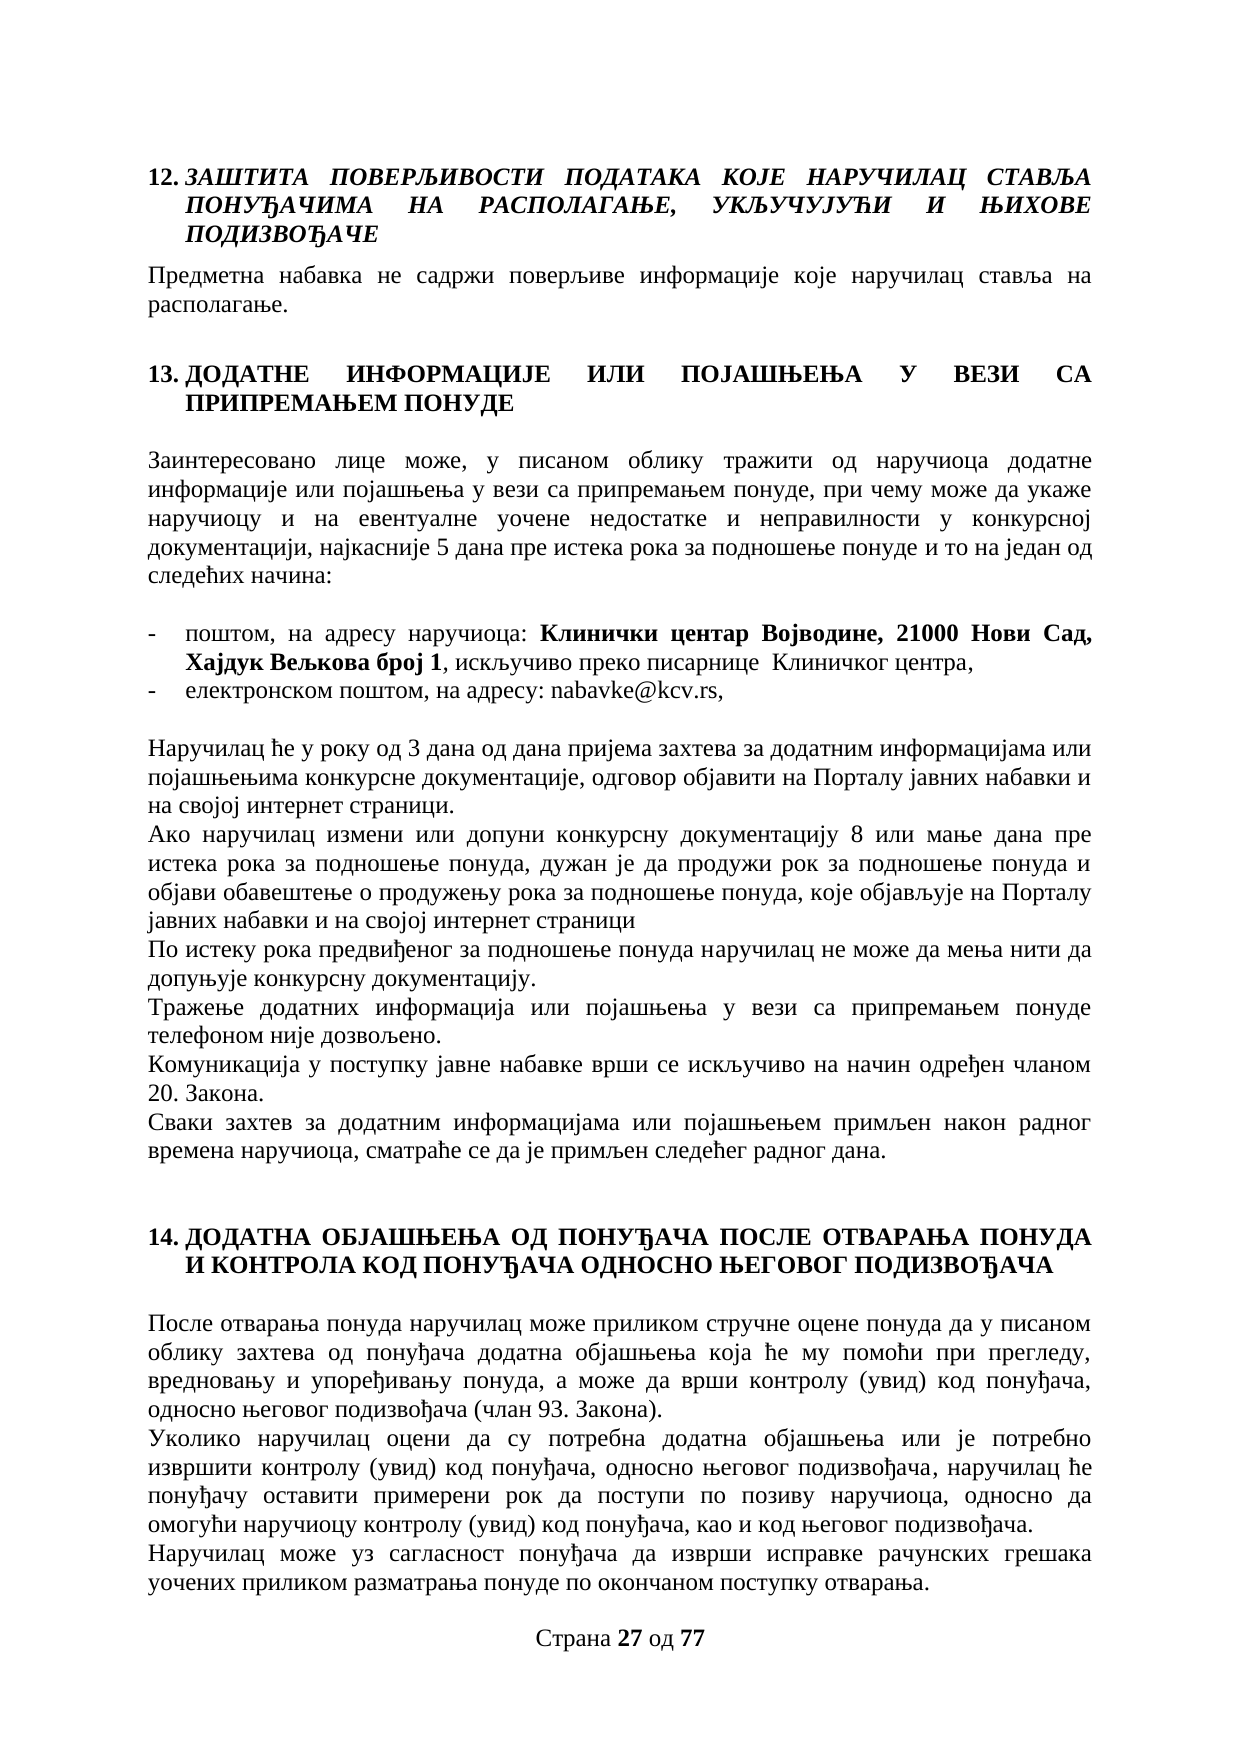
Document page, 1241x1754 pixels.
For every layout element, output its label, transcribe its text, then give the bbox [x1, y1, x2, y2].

text Комуникација у поступку јавне набавке врши се искључиво на начин одређен чланом 20. Закона. [148, 1049, 1092, 1107]
text Наручилац ће у року од 3 дана од дана пријема захтева за додатним информацијама или појашњењима конкурсне документације, одговор објавити на Порталу јавних набавки и на својој интернет страници. [148, 733, 1092, 819]
text Уколико наручилац оцени да су потребна додатна објашњења или је потребно извршити контролу (увид) код понуђача, односно његовог подизвођача, наручилац ће понуђачу оставити примерени рок да поступи по позиву наручиоца, односно да омогући наручиоцу контролу (увид) код понуђача, као и код његовог подизвођача. [148, 1423, 1092, 1538]
text Наручилац може уз сагласност понуђача да изврши исправке рачунских грешака уочених приликом разматрања понуде по окончаном поступку отварања. [148, 1538, 1092, 1595]
list поштом, на адресу наручиоца: Клинички центар Војводине, 21000 Нови Сад, Хајдук Вељкова број 1, искључиво преко писарнице Клиничког центра, [148, 618, 1092, 675]
list ЗАШТИТА ПОВЕРЉИВОСТИ ПОДАТАКА КОЈЕ НАРУЧИЛАЦ СТАВЉА ПОНУЂАЧИМА НА РАСПОЛАГАЊЕ, УКЉУЧУЈУЋИ И ЊИХОВЕ ПОДИЗВОЂАЧЕ [148, 162, 1092, 248]
text По истеку рока предвиђеног за подношење понуда наручилац не може да мења нити да допуњује конкурсну документацију. [148, 934, 1092, 992]
list ДОДАТНЕ ИНФОРМАЦИЈЕ ИЛИ ПОЈАШЊЕЊА У ВЕЗИ СА ПРИПРЕМАЊЕМ ПОНУДЕ [148, 359, 1092, 417]
list ДОДАТНА ОБЈАШЊЕЊА ОД ПОНУЂАЧА ПОСЛЕ ОТВАРАЊА ПОНУДА И КОНТРОЛА КОД ПОНУЂАЧА ОДНОСНО ЊЕГОВОГ ПОДИЗВОЂАЧА [148, 1222, 1092, 1279]
text Заинтересовано лице може, у писаном облику тражити од наручиоца додатне информације или појашњења у вези са припремањем понуде, при чему може да укаже наручиоцу и на евентуалне уочене недостатке и неправилности у конкурсној документацији, најкасније 5 дана пре истека рока за подношење понуде и то на један од следећих начина: [148, 445, 1092, 589]
list електронском поштом, на адресу: nabavke@kcv.rs, [148, 675, 1092, 704]
text Предметна набавка не садржи поверљиве информације које наручилац ставља на располагање. [148, 260, 1092, 318]
text После отварања понуда наручилац може приликом стручне оцене понуда да у писаном облику захтева од понуђача додатна објашњења која ће му помоћи при прегледу, вредновању и упоређивању понуда, а може да врши контролу (увид) код понуђача, односно његовог подизвођача (члан 93. Закона). [148, 1308, 1092, 1423]
text Сваки захтев за додатним информацијама или појашњењем примљен након радног времена наручиоца, сматраће се да је примљен следећег радног дана. [148, 1107, 1092, 1164]
text Ако наручилац измени или допуни конкурсну документацију 8 или мање дана пре истека рока за подношење понуда, дужан је да продужи рок за подношење понуда и објави обавештење о продужењу рока за подношење понуда, које објављује на Порталу јавних набавки и на својој интернет страници [148, 819, 1092, 934]
text Тражење додатних информација или појашњења у вези са припремањем понуде телефоном није дозвољено. [148, 992, 1092, 1049]
